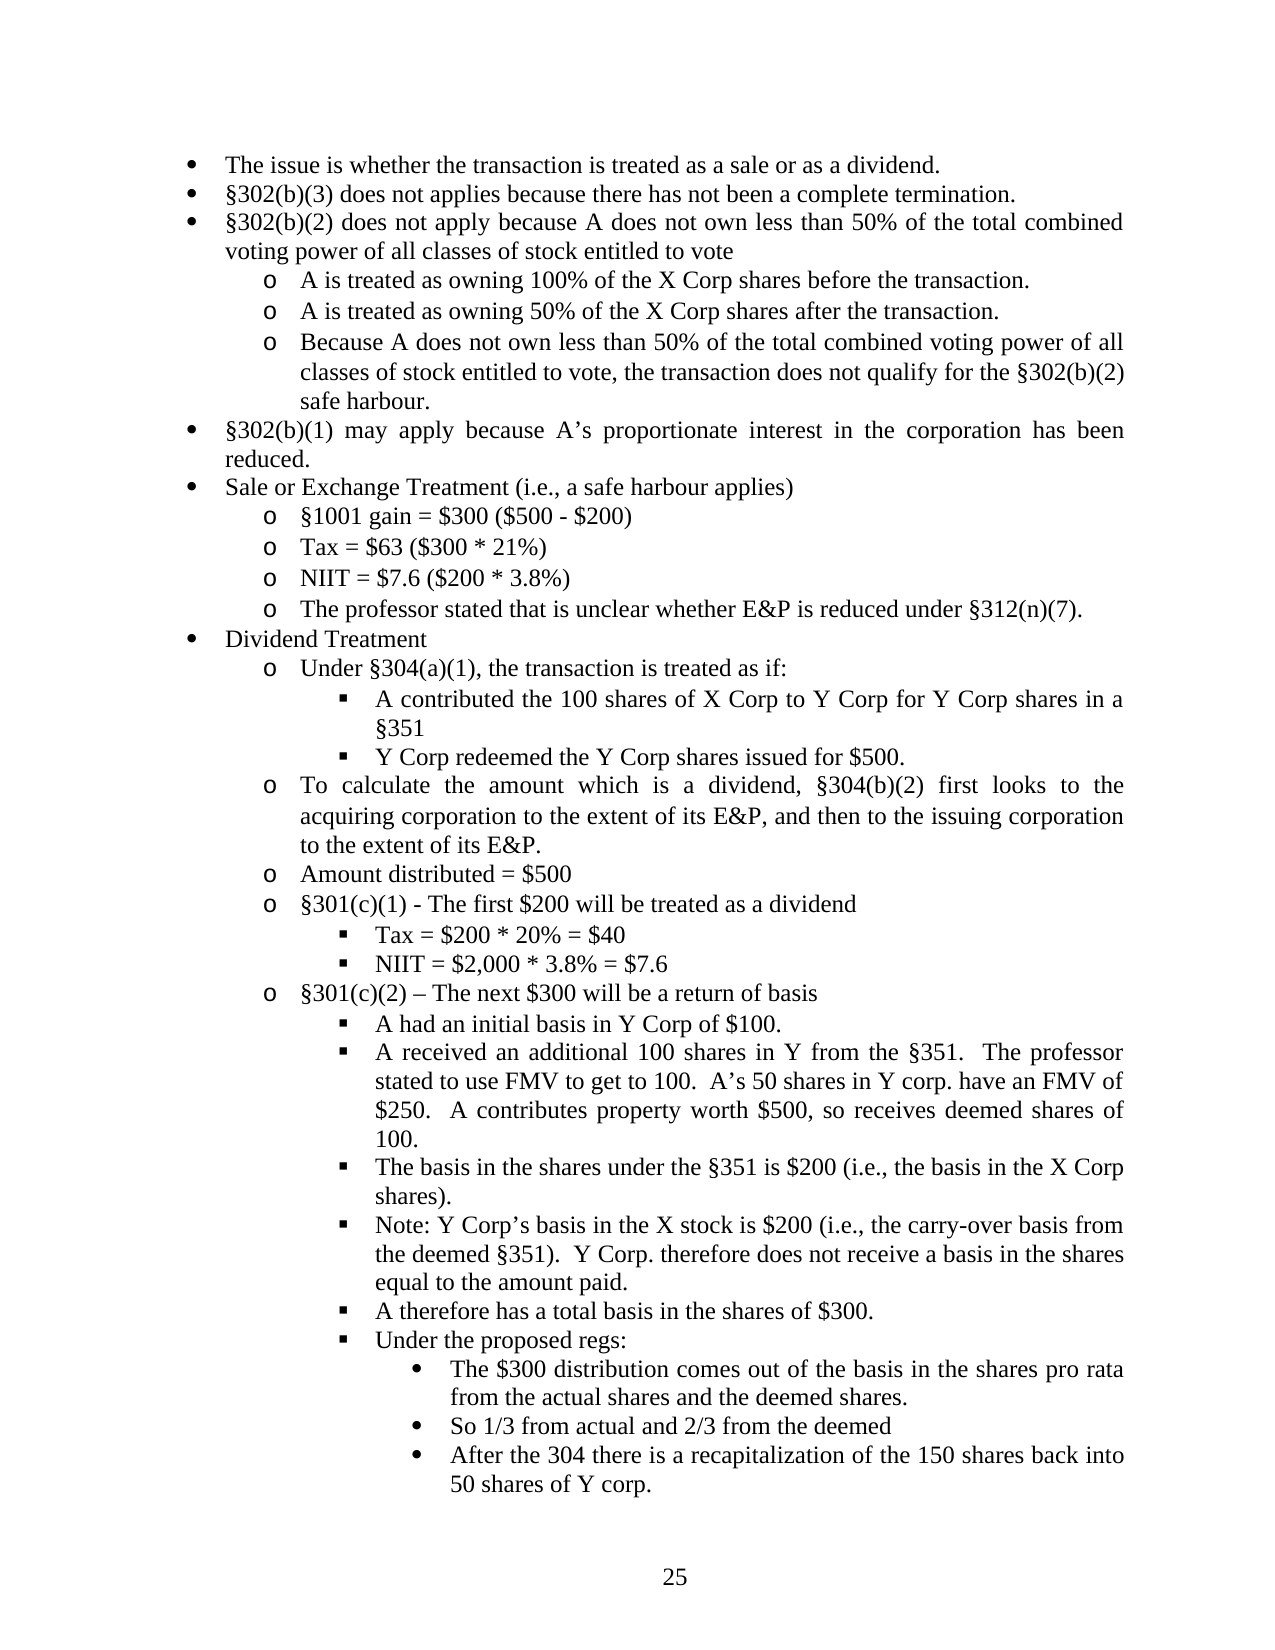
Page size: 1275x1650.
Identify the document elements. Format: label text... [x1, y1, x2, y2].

list A received an additional 100 shares in Y from the §351. The professor stated to use FMV to get to 100. A’s 50 shares in Y corp. have an FMV of $250. A contributes property worth $500, so receives deemed shares of 100. [337, 1037, 1125, 1152]
list The $300 distribution comes out of the basis in the shares pro rata from the actual shares and the deemed shares. [412, 1354, 1125, 1411]
list A therefore has a total basis in the shares of $300. [337, 1296, 1125, 1325]
list §1001 gain = $300 ($500 - $200) [262, 501, 1125, 532]
list Tax = $63 ($300 * 21%) [262, 532, 1125, 563]
list §302(b)(3) does not applies because there has not been a complete termination. [187, 179, 1125, 207]
list §301(c)(1) - The first $200 will be treated as a dividend [262, 889, 1125, 920]
list Dividend Treatment [187, 624, 1125, 653]
list §302(b)(2) does not apply because A does not own less than 50% of the total combined voting power of all classes of stock entitled to vote [187, 207, 1125, 265]
list §302(b)(1) may apply because A’s proportionate interest in the corporation has been reduced. [187, 415, 1125, 472]
list So 1/3 from actual and 2/3 from the deemed [412, 1411, 1125, 1440]
list Note: Y Corp’s basis in the X stock is $200 (i.e., the carry-over basis from the deemed §351). Y Corp. therefore does not receive a basis in the shares equal to the amount paid. [337, 1210, 1125, 1296]
list A had an initial basis in Y Corp of $100. [337, 1009, 1125, 1037]
list NIIT = $7.6 ($200 * 3.8%) [262, 563, 1125, 594]
list Tax = $200 * 20% = $40 [337, 920, 1125, 949]
list NIIT = $2,000 * 3.8% = $7.6 [337, 949, 1125, 978]
list Amount distributed = $500 [262, 859, 1125, 889]
list The issue is whether the transaction is treated as a sale or as a dividend. [187, 150, 1125, 179]
list Sale or Exchange Treatment (i.e., a safe harbour applies) [187, 472, 1125, 501]
list The basis in the shares under the §351 is $200 (i.e., the basis in the X Corp shares). [337, 1152, 1125, 1210]
list The professor stated that is unclear whether E&P is reduced under §312(n)(7). [262, 594, 1125, 624]
list Because A does not own less than 50% of the total combined voting power of all classes of stock entitled to vote, the transaction does not qualify for the §302(b)(2) safe harbour. [262, 327, 1125, 415]
list A is treated as owning 50% of the X Corp shares after the transaction. [262, 296, 1125, 327]
list A is treated as owning 100% of the X Corp shares before the transaction. [262, 265, 1125, 296]
list Under §304(a)(1), the transaction is treated as if: [262, 653, 1125, 684]
list To calculate the amount which is a dividend, §304(b)(2) first looks to the acquiring corporation to the extent of its E&P, and then to the issuing corporation to the extent of its E&P. [262, 770, 1125, 859]
list Under the proposed regs: [337, 1325, 1125, 1354]
list Y Corp redeemed the Y Corp shares issued for $500. [337, 742, 1125, 770]
list §301(c)(2) – The next $300 will be a return of basis [262, 978, 1125, 1009]
list A contributed the 100 shares of X Corp to Y Corp for Y Corp shares in a §351 [337, 684, 1125, 742]
list After the 304 there is a recapitalization of the 150 shares back into 50 shares of Y corp. [412, 1440, 1125, 1497]
